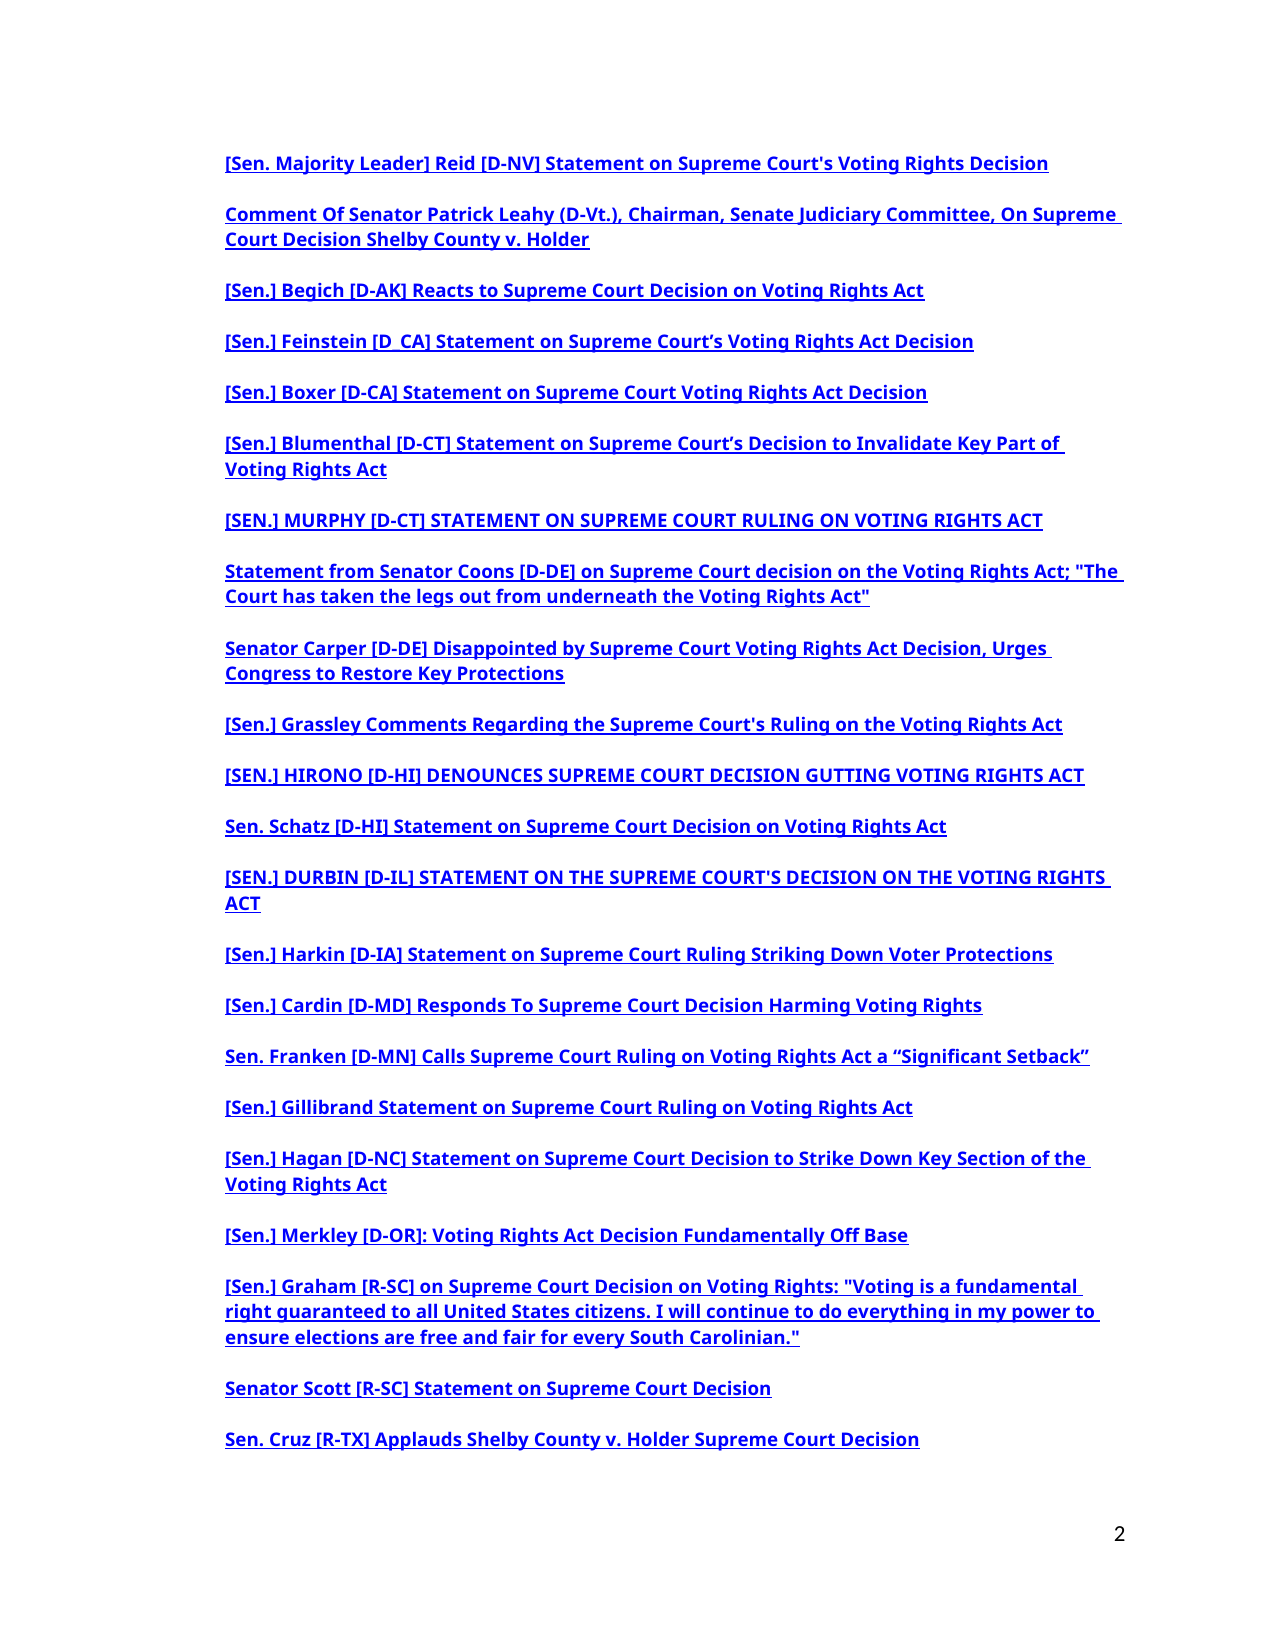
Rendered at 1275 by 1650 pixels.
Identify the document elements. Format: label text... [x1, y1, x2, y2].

text Sen. Cruz [R-TX] Applauds Shelby County v. Holder Supreme Court Decision [225, 1426, 1125, 1452]
text [Sen.] Hagan [D-NC] Statement on Supreme Court Decision to Strike Down Key Section of the Voting Rights Act [225, 1145, 1125, 1196]
text Comment Of Senator Patrick Leahy (D-Vt.), Chairman, Senate Judiciary Committee, On Supreme Court Decision Shelby County v. Holder [225, 201, 1125, 252]
text [Sen.] Feinstein [D_CA] Statement on Supreme Court’s Voting Rights Act Decision [225, 329, 1125, 354]
text Senator Carper [D-DE] Disappointed by Supreme Court Voting Rights Act Decision, Urges Congress to Restore Key Protections [225, 635, 1125, 686]
text [Sen.] Harkin [D-IA] Statement on Supreme Court Ruling Striking Down Voter Protections [225, 941, 1125, 967]
text [Sen.] Begich [D-AK] Reacts to Supreme Court Decision on Voting Rights Act [225, 278, 1125, 303]
text [SEN.] DURBIN [D-IL] STATEMENT ON THE SUPREME COURT'S DECISION ON THE VOTING RIGHTS ACT [225, 864, 1125, 916]
text [Sen.] Graham [R-SC] on Supreme Court Decision on Voting Rights: "Voting is a fundamental right guaranteed to all United States citizens. I will continue to do everything in my power to ensure elections are free and fair for every South Carolinian." [225, 1273, 1125, 1349]
text [SEN.] MURPHY [D-CT] STATEMENT ON SUPREME COURT RULING ON VOTING RIGHTS ACT [225, 507, 1125, 533]
text [Sen.] Grassley Comments Regarding the Supreme Court's Ruling on the Voting Rights Act [225, 711, 1125, 737]
text [Sen.] Boxer [D-CA] Statement on Supreme Court Voting Rights Act Decision [225, 380, 1125, 405]
text Sen. Schatz [D-HI] Statement on Supreme Court Decision on Voting Rights Act [225, 813, 1125, 839]
text [Sen.] Blumenthal [D-CT] Statement on Supreme Court’s Decision to Invalidate Key Part of Voting Rights Act [225, 431, 1125, 482]
text [Sen. Majority Leader] Reid [D-NV] Statement on Supreme Court's Voting Rights Decision [225, 150, 1125, 176]
text Senator Scott [R-SC] Statement on Supreme Court Decision [225, 1375, 1125, 1401]
text [Sen.] Merkley [D-OR]: Voting Rights Act Decision Fundamentally Off Base [225, 1222, 1125, 1247]
text [Sen.] Gillibrand Statement on Supreme Court Ruling on Voting Rights Act [225, 1094, 1125, 1120]
text Statement from Senator Coons [D-DE] on Supreme Court decision on the Voting Rights Act; "The Court has taken the legs out from underneath the Voting Rights Act" [225, 558, 1125, 609]
text [Sen.] Cardin [D-MD] Responds To Supreme Court Decision Harming Voting Rights [225, 992, 1125, 1018]
text [SEN.] HIRONO [D-HI] DENOUNCES SUPREME COURT DECISION GUTTING VOTING RIGHTS ACT [225, 762, 1125, 788]
text Sen. Franken [D-MN] Calls Supreme Court Ruling on Voting Rights Act a “Significant Setback” [225, 1043, 1125, 1069]
